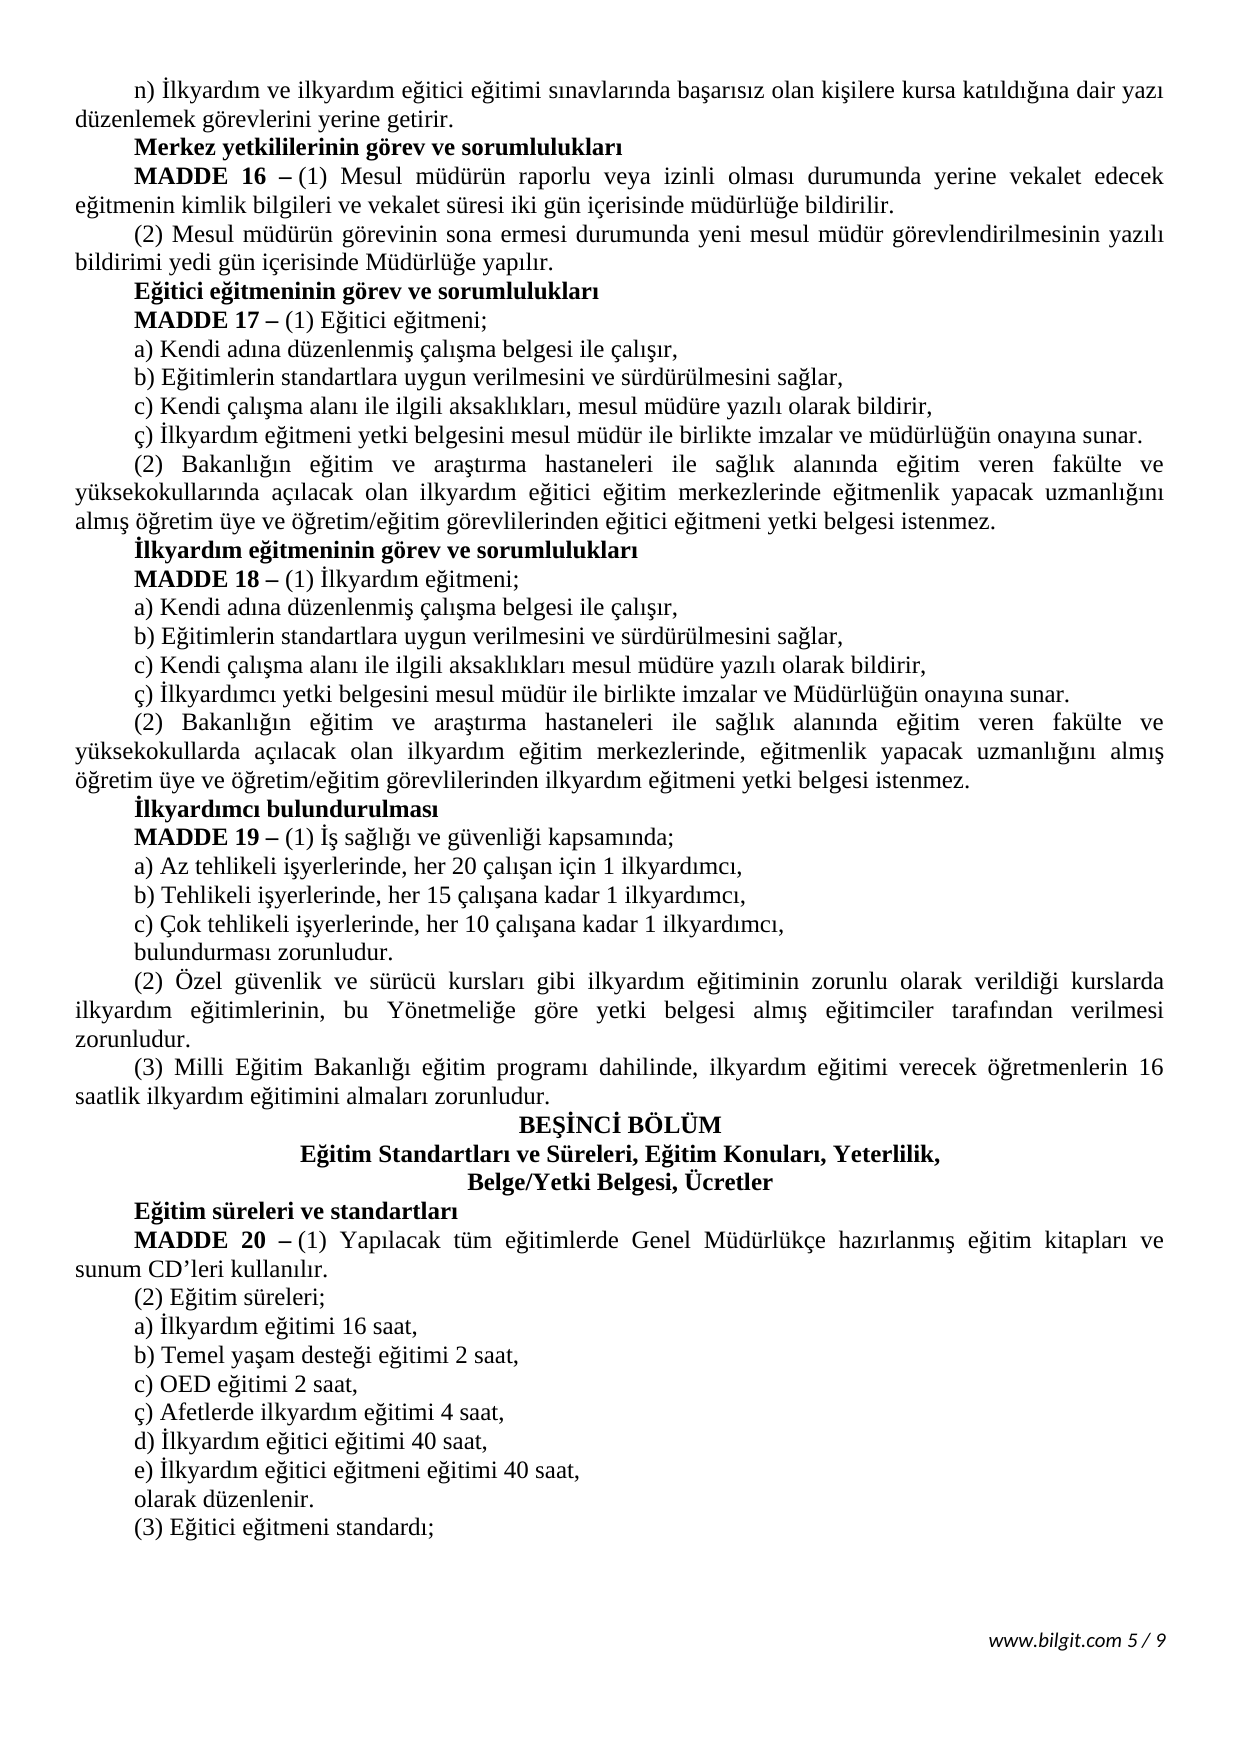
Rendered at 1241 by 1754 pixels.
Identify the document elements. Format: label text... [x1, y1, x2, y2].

text c) Kendi çalışma alanı ile ilgili aksaklıkları mesul müdüre yazılı olarak bildirir, [75, 650, 1165, 679]
text b) Temel yaşam desteği eğitimi 2 saat, [75, 1340, 1165, 1369]
text MADDE 16 – (1) Mesul müdürün raporlu veya izinli olması durumunda yerine vekalet edecek eğitmenin kimlik bilgileri ve vekalet süresi iki gün içerisinde müdürlüğe bildirilir. [75, 161, 1165, 219]
text (2) Özel güvenlik ve sürücü kursları gibi ilkyardım eğitiminin zorunlu olarak verildiği kurslarda ilkyardım eğitimlerinin, bu Yönetmeliğe göre yetki belgesi almış eğitimciler tarafından verilmesi zorunludur. [75, 966, 1165, 1052]
text a) İlkyardım eğitimi 16 saat, [75, 1311, 1165, 1340]
text b) Tehlikeli işyerlerinde, her 15 çalışana kadar 1 ilkyardımcı, [75, 880, 1165, 909]
text a) Kendi adına düzenlenmiş çalışma belgesi ile çalışır, [75, 592, 1165, 621]
text Belge/Yetki Belgesi, Ücretler [75, 1167, 1165, 1196]
text Eğitici eğitmeninin görev ve sorumlulukları [75, 276, 1165, 305]
text (2) Eğitim süreleri; [75, 1282, 1165, 1311]
text Eğitim süreleri ve standartları [75, 1196, 1165, 1225]
text İlkyardım eğitmeninin görev ve sorumlulukları [75, 535, 1165, 564]
text b) Eğitimlerin standartlara uygun verilmesini ve sürdürülmesini sağlar, [75, 621, 1165, 650]
text MADDE 17 – (1) Eğitici eğitmeni; [75, 305, 1165, 334]
text a) Az tehlikeli işyerlerinde, her 20 çalışan için 1 ilkyardımcı, [75, 851, 1165, 880]
text d) İlkyardım eğitici eğitimi 40 saat, [75, 1426, 1165, 1455]
text c) Çok tehlikeli işyerlerinde, her 10 çalışana kadar 1 ilkyardımcı, [75, 909, 1165, 937]
text (3) Milli Eğitim Bakanlığı eğitim programı dahilinde, ilkyardım eğitimi verecek öğretmenlerin 16 saatlik ilkyardım eğitimini almaları zorunludur. [75, 1052, 1165, 1110]
text (2) Mesul müdürün görevinin sona ermesi durumunda yeni mesul müdür görevlendirilmesinin yazılı bildirimi yedi gün içerisinde Müdürlüğe yapılır. [75, 219, 1165, 276]
text MADDE 18 – (1) İlkyardım eğitmeni; [75, 564, 1165, 592]
text İlkyardımcı bulundurulması [75, 794, 1165, 822]
text (2) Bakanlığın eğitim ve araştırma hastaneleri ile sağlık alanında eğitim veren fakülte ve yüksekokullarda açılacak olan ilkyardım eğitim merkezlerinde, eğitmenlik yapacak uzmanlığını almış öğretim üye ve öğretim/eğitim görevlilerinden ilkyardım eğitmeni yetki belgesi istenmez. [75, 707, 1165, 794]
text olarak düzenlenir. [75, 1484, 1165, 1512]
text (2) Bakanlığın eğitim ve araştırma hastaneleri ile sağlık alanında eğitim veren fakülte ve yüksekokullarında açılacak olan ilkyardım eğitici eğitim merkezlerinde eğitmenlik yapacak uzmanlığını almış öğretim üye ve öğretim/eğitim görevlilerinden eğitici eğitmeni yetki belgesi istenmez. [75, 449, 1165, 535]
text ç) Afetlerde ilkyardım eğitimi 4 saat, [75, 1397, 1165, 1426]
text a) Kendi adına düzenlenmiş çalışma belgesi ile çalışır, [75, 334, 1165, 362]
text bulundurması zorunludur. [75, 937, 1165, 966]
text b) Eğitimlerin standartlara uygun verilmesini ve sürdürülmesini sağlar, [75, 362, 1165, 391]
text BEŞİNCİ BÖLÜM [75, 1110, 1165, 1139]
text e) İlkyardım eğitici eğitmeni eğitimi 40 saat, [75, 1455, 1165, 1484]
text c) OED eğitimi 2 saat, [75, 1369, 1165, 1397]
text Merkez yetkililerinin görev ve sorumlulukları [75, 132, 1165, 161]
text c) Kendi çalışma alanı ile ilgili aksaklıkları, mesul müdüre yazılı olarak bildirir, [75, 391, 1165, 420]
text ç) İlkyardımcı yetki belgesini mesul müdür ile birlikte imzalar ve Müdürlüğün onayına sunar. [75, 679, 1165, 707]
text Eğitim Standartları ve Süreleri, Eğitim Konuları, Yeterlilik, [75, 1139, 1165, 1167]
text (3) Eğitici eğitmeni standardı; [75, 1512, 1165, 1541]
text MADDE 20 – (1) Yapılacak tüm eğitimlerde Genel Müdürlükçe hazırlanmış eğitim kitapları ve sunum CD’leri kullanılır. [75, 1225, 1165, 1282]
text MADDE 19 – (1) İş sağlığı ve güvenliği kapsamında; [75, 822, 1165, 851]
text n) İlkyardım ve ilkyardım eğitici eğitimi sınavlarında başarısız olan kişilere kursa katıldığına dair yazı düzenlemek görevlerini yerine getirir. [75, 75, 1165, 132]
text ç) İlkyardım eğitmeni yetki belgesini mesul müdür ile birlikte imzalar ve müdürlüğün onayına sunar. [75, 420, 1165, 449]
